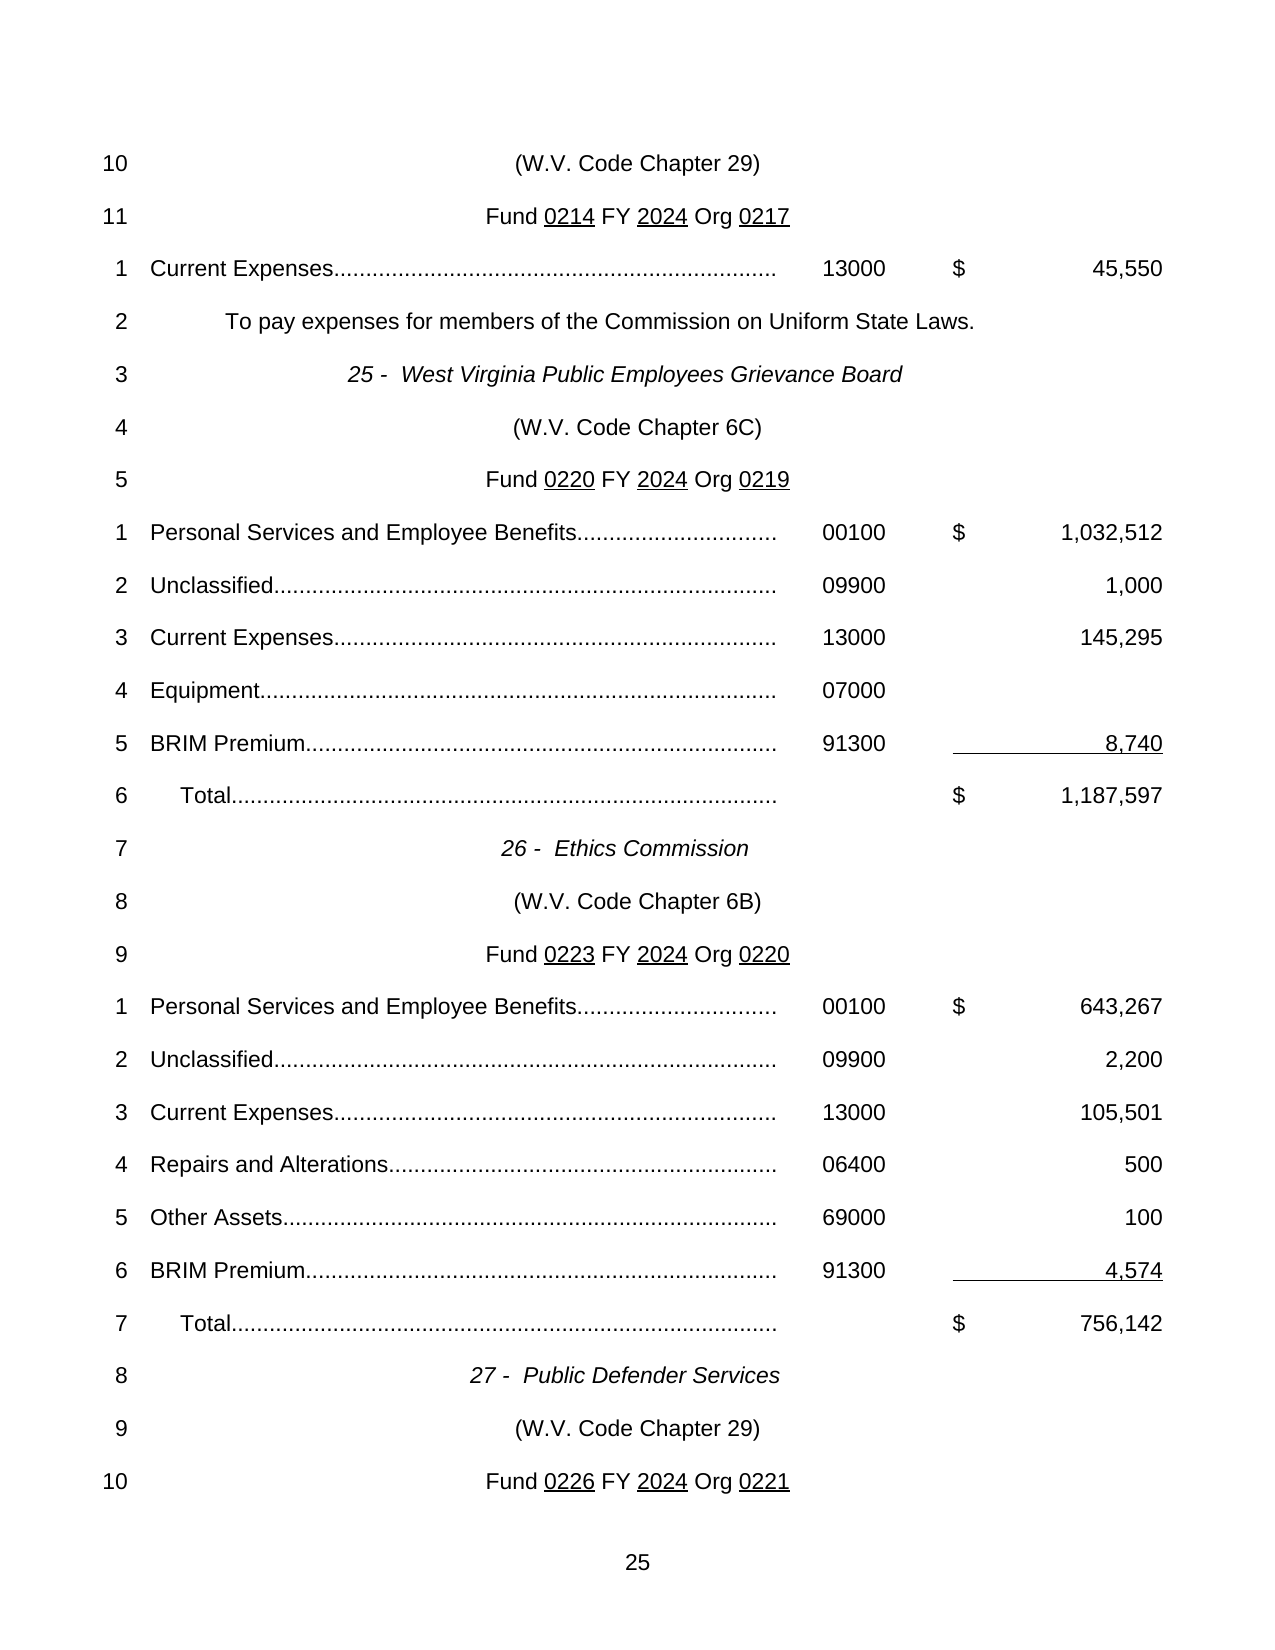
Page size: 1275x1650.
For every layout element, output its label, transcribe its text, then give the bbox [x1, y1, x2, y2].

text Unclassified 09900 2,200 [150, 1046, 1125, 1072]
text (W.V. Code Chapter 29) [150, 1415, 1125, 1441]
text Personal Services and Employee Benefits 00100 $ 1,032,512 [150, 519, 1125, 545]
text (W.V. Code Chapter 29) [150, 150, 1125, 176]
text Personal Services and Employee Benefits 00100 $ 643,267 [150, 993, 1125, 1020]
text Fund 0226 FY 2024 Org 0221 [150, 1468, 1125, 1494]
text Fund 0214 FY 2024 Org 0217 [150, 203, 1125, 229]
text Total $ 756,142 [150, 1309, 1125, 1336]
text Repairs and Alterations 06400 500 [150, 1151, 1125, 1178]
text Current Expenses 13000 105,501 [150, 1099, 1125, 1125]
list West Virginia Public Employees Grievance Board [150, 361, 1125, 387]
text Unclassified 09900 1,000 [150, 572, 1125, 598]
text Current Expenses 13000 145,295 [150, 624, 1125, 651]
list Ethics Commission [150, 835, 1125, 862]
text BRIM Premium 91300 8,740 [150, 730, 1125, 756]
text Current Expenses 13000 $ 45,550 [150, 255, 1125, 282]
text Other Assets 69000 100 [150, 1204, 1125, 1231]
text (W.V. Code Chapter 6C) [150, 413, 1125, 440]
text BRIM Premium 91300 4,574 [150, 1257, 1125, 1283]
text Fund 0220 FY 2024 Org 0219 [150, 466, 1125, 493]
text Total $ 1,187,597 [150, 782, 1125, 809]
list Public Defender Services [150, 1362, 1125, 1389]
text (W.V. Code Chapter 6B) [150, 888, 1125, 914]
text Equipment 07000 50 [150, 677, 1125, 703]
text Fund 0223 FY 2024 Org 0220 [150, 941, 1125, 967]
text To pay expenses for members of the Commission on Uniform State Laws. [150, 308, 1125, 334]
